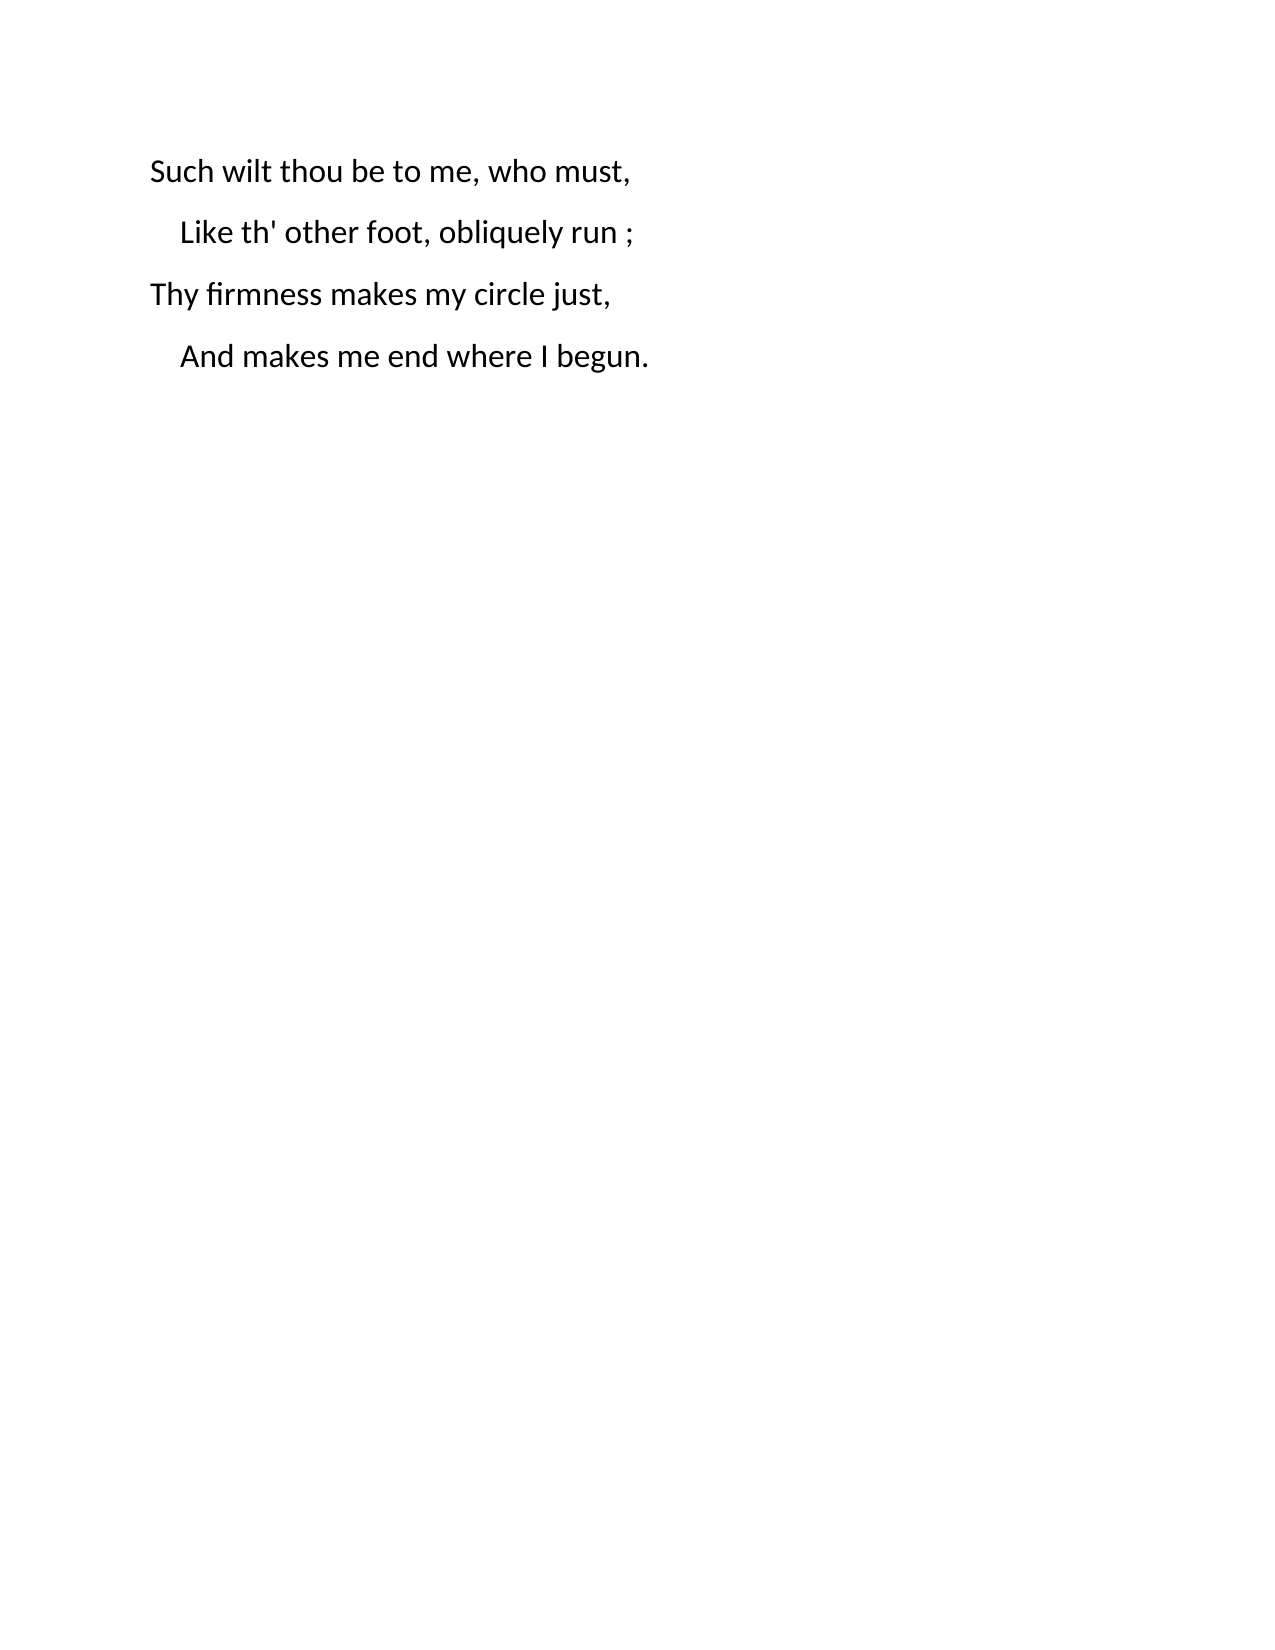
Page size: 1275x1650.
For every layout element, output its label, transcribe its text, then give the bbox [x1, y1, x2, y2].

text Thy firmness makes my circle just, [150, 273, 1125, 314]
text And makes me end where I begun. [150, 335, 1125, 375]
text Like th' other foot, obliquely run ; [150, 212, 1125, 252]
text Such wilt thou be to me, who must, [150, 150, 1125, 191]
